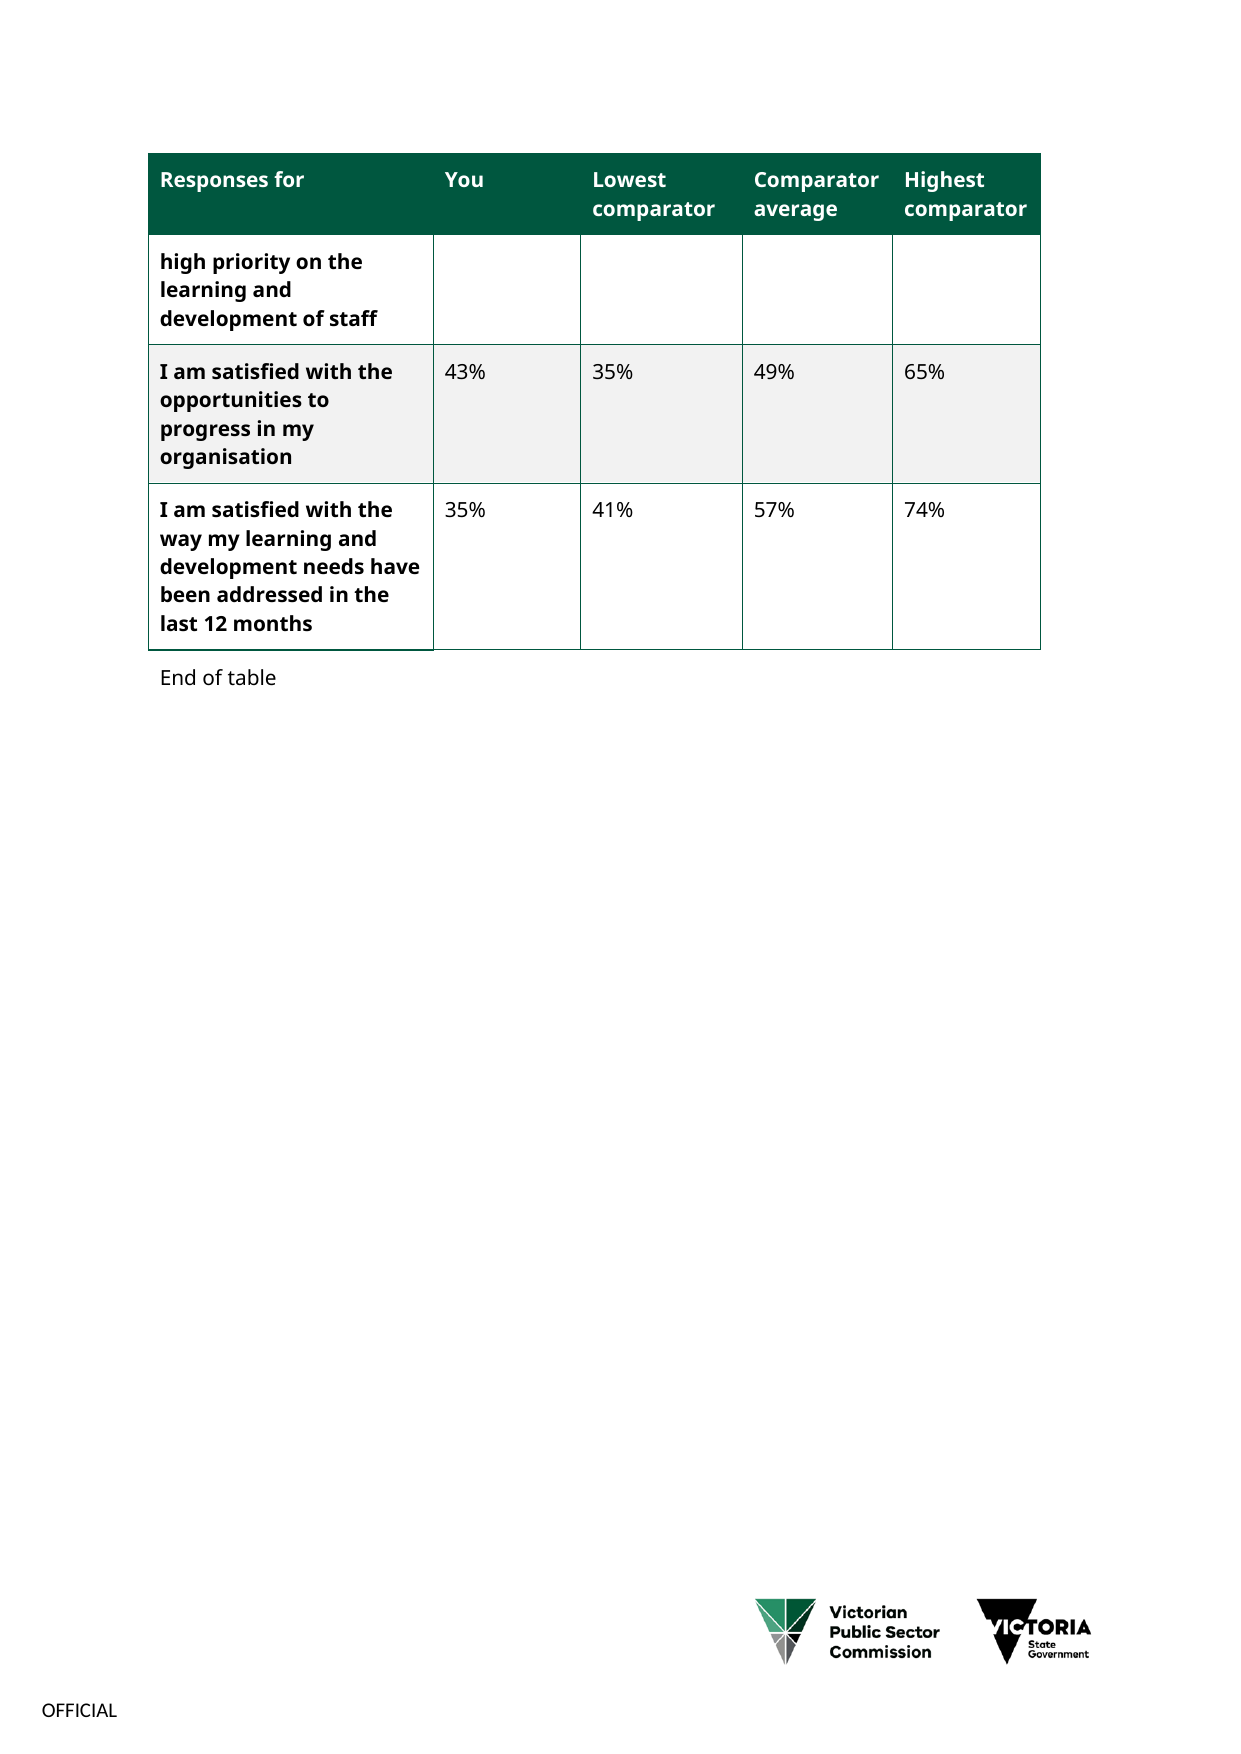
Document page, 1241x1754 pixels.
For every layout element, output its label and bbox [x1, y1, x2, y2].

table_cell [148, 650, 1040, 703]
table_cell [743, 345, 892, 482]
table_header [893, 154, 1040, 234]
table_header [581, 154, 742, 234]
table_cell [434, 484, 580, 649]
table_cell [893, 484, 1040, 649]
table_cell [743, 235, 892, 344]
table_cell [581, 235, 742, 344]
picture [754, 1598, 1093, 1666]
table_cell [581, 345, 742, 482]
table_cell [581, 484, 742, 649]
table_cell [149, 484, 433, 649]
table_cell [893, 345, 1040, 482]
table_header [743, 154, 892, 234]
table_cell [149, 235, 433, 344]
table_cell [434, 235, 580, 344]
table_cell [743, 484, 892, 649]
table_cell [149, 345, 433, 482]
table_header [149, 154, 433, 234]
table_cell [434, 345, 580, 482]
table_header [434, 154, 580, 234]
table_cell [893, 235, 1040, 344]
